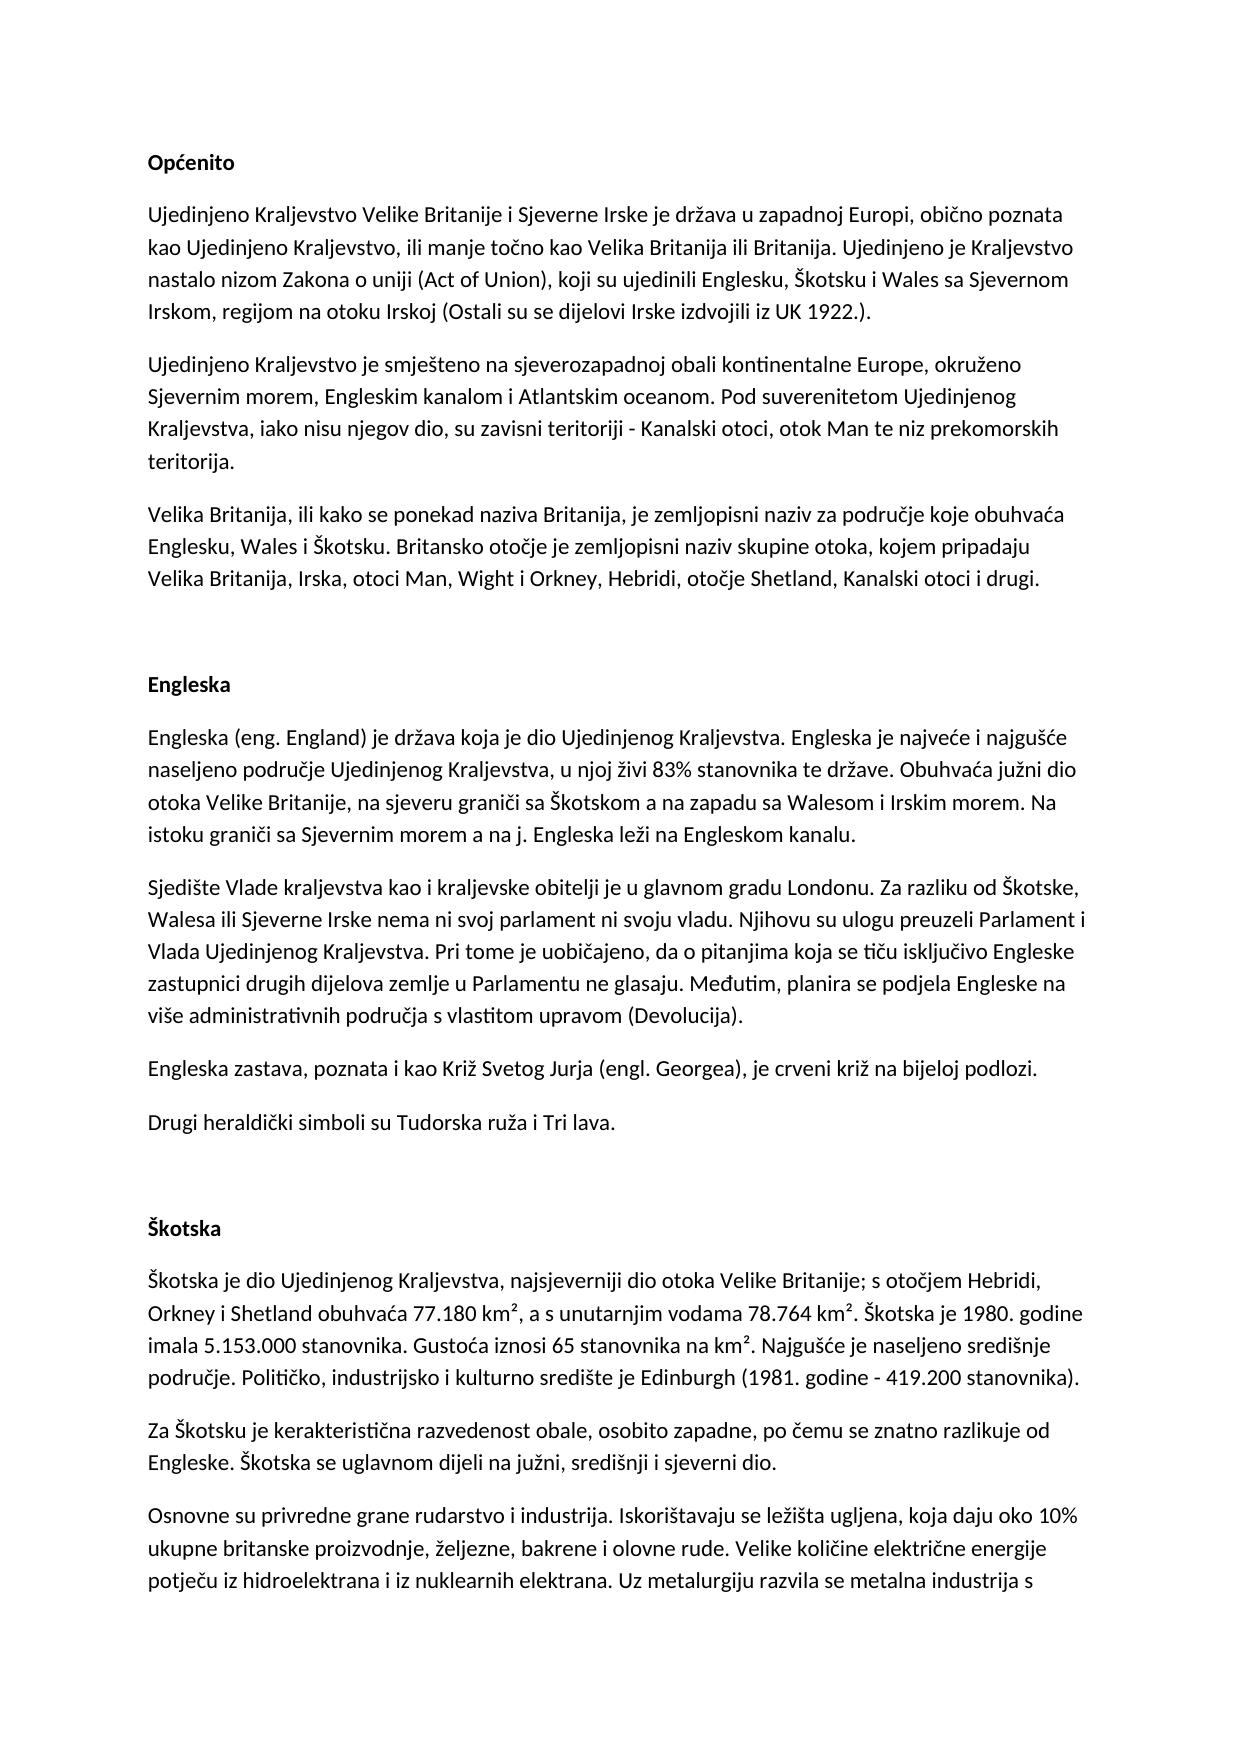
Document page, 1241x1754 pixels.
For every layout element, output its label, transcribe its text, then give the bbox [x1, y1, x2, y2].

text Engleska (eng. England) je država koja je dio Ujedinjenog Kraljevstva. Engleska je najveće i najgušće naseljeno područje Ujedinjenog Kraljevstva, u njoj živi 83% stanovnika te države. Obuhvaća južni dio otoka Velike Britanije, na sjeveru graniči sa Škotskom a na zapadu sa Walesom i Irskim morem. Na istoku graniči sa Sjevernim morem a na j. Engleska leži na Engleskom kanalu. [148, 723, 1093, 848]
text Škotska [148, 1214, 1093, 1242]
text Ujedinjeno Kraljevstvo Velike Britanije i Sjeverne Irske je država u zapadnoj Europi, obično poznata kao Ujedinjeno Kraljevstvo, ili manje točno kao Velika Britanija ili Britanija. Ujedinjeno je Kraljevstvo nastalo nizom Zakona o uniji (Act of Union), koji su ujedinili Englesku, Škotsku i Wales sa Sjevernom Irskom, regijom na otoku Irskoj (Ostali su se dijelovi Irske izdvojili iz UK 1922.). [148, 201, 1093, 325]
text Engleska zastava, poznata i kao Križ Svetog Jurja (engl. Georgea), je crveni križ na bijeloj podlozi. [148, 1054, 1093, 1083]
text Engleska [148, 670, 1093, 698]
text Ujedinjeno Kraljevstvo je smješteno na sjeverozapadnoj obali kontinentalne Europe, okruženo Sjevernim morem, Engleskim kanalom i Atlantskim oceanom. Pod suverenitetom Ujedinjenog Kraljevstva, iako nisu njegov dio, su zavisni teritoriji - Kanalski otoci, otok Man te niz prekomorskih teritorija. [148, 350, 1093, 475]
text Za Škotsku je kerakteristična razvedenost obale, osobito zapadne, po čemu se znatno razlikuje od Engleske. Škotska se uglavnom dijeli na južni, središnji i sjeverni dio. [148, 1416, 1093, 1476]
text Drugi heraldički simboli su Tudorska ruža i Tri lava. [148, 1108, 1093, 1136]
text Općenito [148, 148, 1093, 176]
text Velika Britanija, ili kako se ponekad naziva Britanija, je zemljopisni naziv za područje koje obuhvaća Englesku, Wales i Škotsku. Britansko otočje je zemljopisni naziv skupine otoka, kojem pripadaju Velika Britanija, Irska, otoci Man, Wight i Orkney, Hebridi, otočje Shetland, Kanalski otoci i drugi. [148, 500, 1093, 592]
text Škotska je dio Ujedinjenog Kraljevstva, najsjeverniji dio otoka Velike Britanije; s otočjem Hebridi, Orkney i Shetland obuhvaća 77.180 km², a s unutarnjim vodama 78.764 km². Škotska je 1980. godine imala 5.153.000 stanovnika. Gustoća iznosi 65 stanovnika na km². Najgušće je naseljeno središnje područje. Političko, industrijsko i kulturno središte je Edinburgh (1981. godine - 419.200 stanovnika). [148, 1267, 1093, 1391]
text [148, 1501, 1093, 1594]
text Sjedište Vlade kraljevstva kao i kraljevske obitelji je u glavnom gradu Londonu. Za razliku od Škotske, Walesa ili Sjeverne Irske nema ni svoj parlament ni svoju vladu. Njihovu su ulogu preuzeli Parlament i Vlada Ujedinjenog Kraljevstva. Pri tome je uobičajeno, da o pitanjima koja se tiču isključivo Engleske zastupnici drugih dijelova zemlje u Parlamentu ne glasaju. Međutim, planira se podjela Engleske na više administrativnih područja s vlastitom upravom (Devolucija). [148, 873, 1093, 1029]
